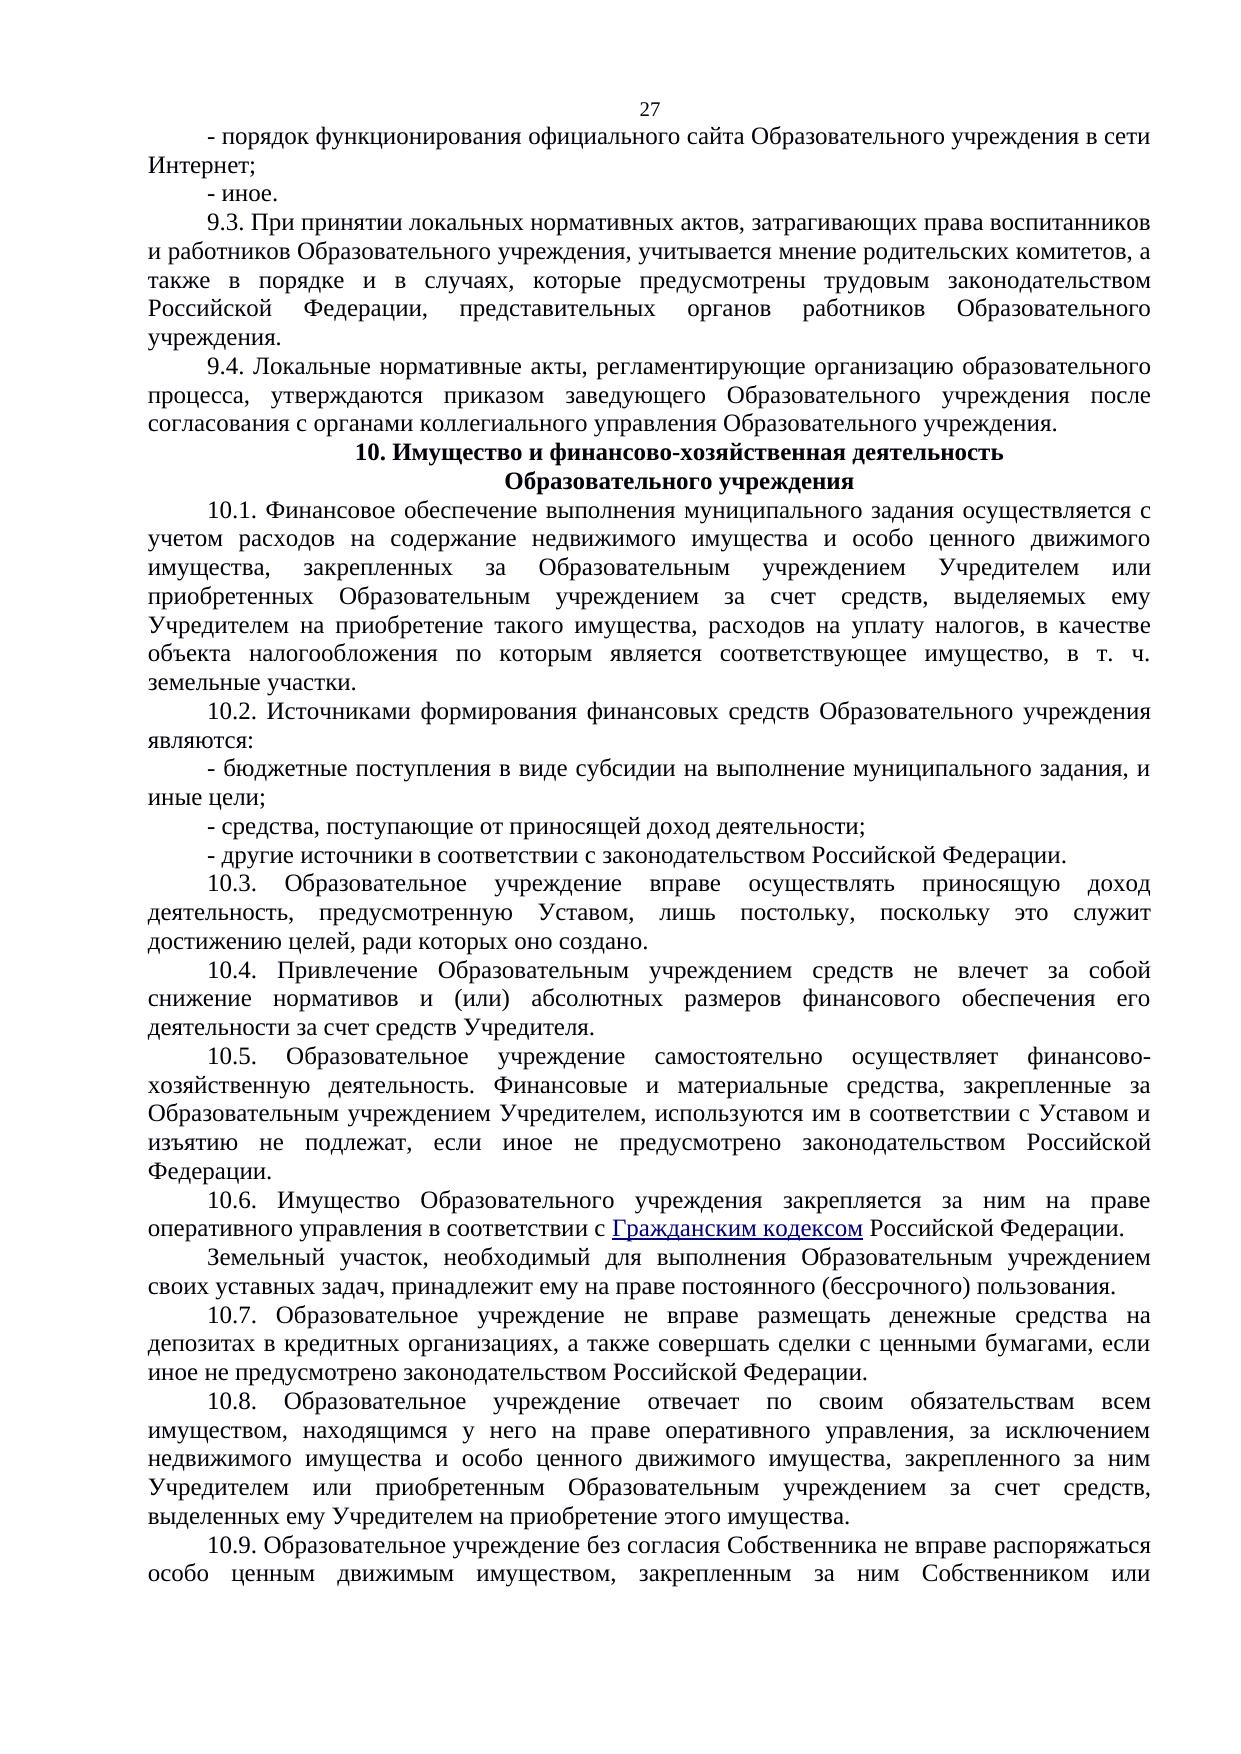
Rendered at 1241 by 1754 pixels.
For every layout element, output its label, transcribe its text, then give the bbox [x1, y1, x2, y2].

text 10.1. Финансовое обеспечение выполнения муниципального задания осуществляется с учетом расходов на содержание недвижимого имущества и особо ценного движимого имущества, закрепленных за Образовательным учреждением Учредителем или приобретенных Образовательным учреждением за счет средств, выделяемых ему Учредителем на приобретение такого имущества, расходов на уплату налогов, в качестве объекта налогообложения по которым является соответствующее имущество, в т. ч. земельные участки. [148, 495, 1152, 696]
text 10.3. Образовательное учреждение вправе осуществлять приносящую доход деятельность, предусмотренную Уставом, лишь постольку, поскольку это служит достижению целей, ради которых оно создано. [148, 868, 1152, 955]
text - средства, поступающие от приносящей доход деятельности; [148, 811, 1152, 840]
text 9.4. Локальные нормативные акты, регламентирующие организацию образовательного процесса, утверждаются приказом заведующего Образовательного учреждения после согласования с органами коллегиального управления Образовательного учреждения. [148, 351, 1152, 437]
text 10.6. Имущество Образовательного учреждения закрепляется за ним на праве оперативного управления в соответствии с Гражданским кодексом Российской Федерации. [148, 1185, 1152, 1242]
text Образовательного учреждения [148, 466, 1152, 495]
text 10.5. Образовательное учреждение самостоятельно осуществляет финансово-хозяйственную деятельность. Финансовые и материальные средства, закрепленные за Образовательным учреждением Учредителем, используются им в соответствии с Уставом и изъятию не подлежат, если иное не предусмотрено законодательством Российской Федерации. [148, 1041, 1152, 1185]
text 10.2. Источниками формирования финансовых средств Образовательного учреждения являются: [148, 696, 1152, 753]
text - бюджетные поступления в виде субсидии на выполнение муниципального задания, и иные цели; [148, 753, 1152, 811]
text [148, 1530, 1152, 1587]
text - иное. [148, 178, 1152, 207]
text Земельный участок, необходимый для выполнения Образовательным учреждением своих уставных задач, принадлежит ему на праве постоянного (бессрочного) пользования. [148, 1242, 1152, 1300]
text 10.4. Привлечение Образовательным учреждением средств не влечет за собой снижение нормативов и (или) абсолютных размеров финансового обеспечения его деятельности за счет средств Учредителя. [148, 955, 1152, 1041]
text - другие источники в соответствии с законодательством Российской Федерации. [148, 840, 1152, 868]
text 10.7. Образовательное учреждение не вправе размещать денежные средства на депозитах в кредитных организациях, а также совершать сделки с ценными бумагами, если иное не предусмотрено законодательством Российской Федерации. [148, 1300, 1152, 1386]
text - порядок функционирования официального сайта Образовательного учреждения в сети Интернет; [148, 121, 1152, 178]
list 10. Имущество и финансово-хозяйственная деятельность [148, 437, 1152, 466]
text 10.8. Образовательное учреждение отвечает по своим обязательствам всем имуществом, находящимся у него на праве оперативного управления, за исключением недвижимого имущества и особо ценного движимого имущества, закрепленного за ним Учредителем или приобретенным Образовательным учреждением за счет средств, выделенных ему Учредителем на приобретение этого имущества. [148, 1386, 1152, 1530]
text 9.3. При принятии локальных нормативных актов, затрагивающих права воспитанников и работников Образовательного учреждения, учитывается мнение родительских комитетов, а также в порядке и в случаях, которые предусмотрены трудовым законодательством Российской Федерации, представительных органов работников Образовательного учреждения. [148, 207, 1152, 351]
